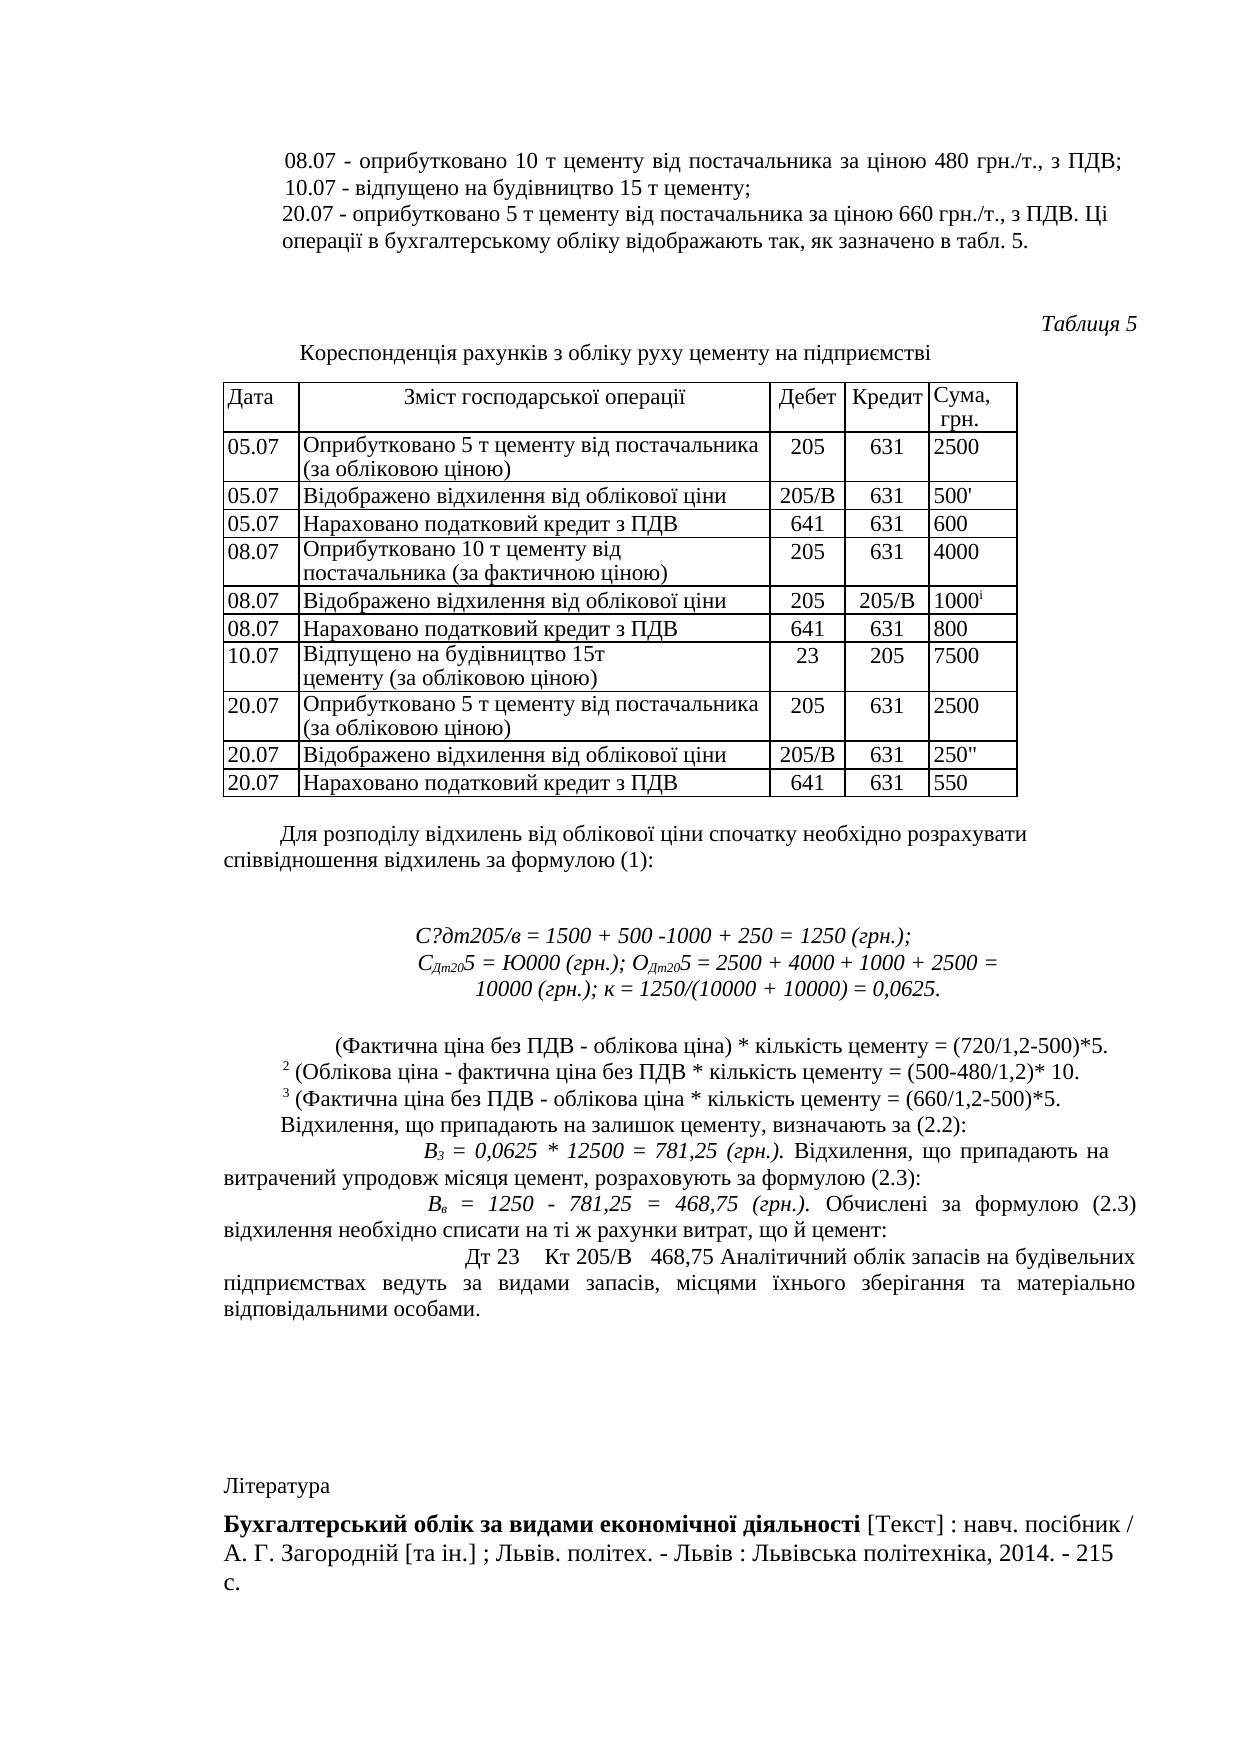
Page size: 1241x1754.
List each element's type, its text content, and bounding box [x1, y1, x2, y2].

table_cell 631 [846, 510, 928, 537]
table_cell 800 [930, 615, 1016, 641]
text (Фактична ціна без ПДВ - облікова ціна) * кількість цементу = (720/1,2-500)*5. [223, 1035, 1109, 1058]
table_header Дебет [771, 383, 844, 431]
table_cell 631 [846, 692, 928, 740]
table_cell 20.07 [224, 692, 298, 740]
text Таблиця 5 [223, 311, 1137, 337]
table_cell 05.07 [224, 433, 298, 481]
text Кореспонденція рахунків з обліку руху цементу на підприємстві [299, 339, 1137, 365]
table_header Кредит [846, 383, 928, 431]
text 3 (Фактична ціна без ПДВ - облікова ціна * кількість цементу = (660/1,2-500)*5. [283, 1085, 1109, 1111]
table_cell 05.07 [224, 482, 298, 509]
table_cell 641 [771, 510, 844, 537]
table_header Зміст господарської операції [300, 383, 769, 431]
table_cell Відображено відхилення від облікової ціни [300, 482, 769, 509]
table_cell Відображено відхилення від облікової ціни [300, 587, 769, 613]
table_cell 500' [930, 482, 1016, 509]
table_cell 631 [846, 538, 928, 585]
table_cell 205 [771, 433, 844, 481]
table_cell Нараховано податковий кредит з ПДВ [300, 770, 769, 796]
table_cell 641 [771, 615, 844, 641]
table_cell 08.07 [224, 615, 298, 641]
text Література [223, 1472, 1137, 1498]
table_cell 08.07 [224, 538, 298, 585]
table_cell 631 [846, 770, 928, 796]
table_cell 631 [846, 433, 928, 481]
table_cell 20.07 [224, 742, 298, 768]
table_cell 641 [771, 770, 844, 796]
table_cell 205/В [771, 742, 844, 768]
table_cell 631 [846, 615, 928, 641]
text Бухгалтерський облік за видами економічної діяльності [Текст] : навч. посібник / А. Г. Загородній [та ін.] ; Львів. політех. - Львів : Львівська політехніка, 2014. - 215 с. [223, 1509, 1137, 1596]
table_cell Оприбутковано 10 т цементу від постачальника (за фактичною ціною) [300, 538, 769, 585]
table_cell 205 [846, 643, 928, 691]
table_cell Оприбутковано 5 т цементу від постачальника (за обліковою ціною) [300, 433, 769, 481]
table_cell Нараховано податковий кредит з ПДВ [300, 615, 769, 641]
table_cell 2500 [930, 692, 1016, 740]
table_cell 205 [771, 538, 844, 585]
text Вв = 1250 - 781,25 = 468,75 (грн.). Обчислені за формулою (2.3) відхилення необхідно списати на ті ж рахунки витрат, що й цемент: [223, 1190, 1137, 1243]
text Відхилення, що припадають на залишок цементу, визначають за (2.2): [280, 1111, 1109, 1137]
text 2 (Облікова ціна - фактична ціна без ПДВ * кількість цементу = (500-480/1,2)* 10. [283, 1058, 1109, 1085]
text С?дт205/в = 1500 + 500 -1000 + 250 = 1250 (грн.); [415, 923, 1137, 949]
table_cell 23 [771, 643, 844, 691]
text 08.07 - оприбутковано 10 т цементу від постачальника за ціною 480 грн./т., з ПДВ; 10.07 - відпущено на будівництво 15 т цементу; [284, 148, 1124, 201]
table_header Дата [224, 383, 298, 431]
table_header Сума, грн. [930, 383, 1016, 431]
text 20.07 - оприбутковано 5 т цементу від постачальника за ціною 660 грн./т., з ПДВ. Ці операції в бухгалтерському обліку відображають так, як зазначено в табл. 5. [282, 201, 1124, 253]
table_cell 08.07 [224, 587, 298, 613]
table_cell 631 [846, 482, 928, 509]
table_cell 205 [771, 692, 844, 740]
table_cell 600 [930, 510, 1016, 537]
table_cell 4000 [930, 538, 1016, 585]
table_cell Нараховано податковий кредит з ПДВ [300, 510, 769, 537]
table_cell Відображено відхилення від облікової ціни [300, 742, 769, 768]
table_cell Оприбутковано 5 т цементу від постачальника (за обліковою ціною) [300, 692, 769, 740]
table_cell 631 [846, 742, 928, 768]
table_cell 205/В [771, 482, 844, 509]
table_cell 7500 [930, 643, 1016, 691]
table_cell 205/В [846, 587, 928, 613]
text СДт205 = Ю000 (грн.); ОДт205 = 2500 + 4000 + 1000 + 2500 = 10000 (грн.); к = 1250/(10000 + 10000) = 0,0625. [407, 950, 1008, 1002]
table_cell 05.07 [224, 510, 298, 537]
table_cell 250" [930, 742, 1016, 768]
table_cell 550 [930, 770, 1016, 796]
table_cell 2500 [930, 433, 1016, 481]
table_cell 205 [771, 587, 844, 613]
table_cell 10.07 [224, 643, 298, 691]
table_cell Відпущено на будівництво 15т цементу (за обліковою ціною) [300, 643, 769, 691]
text Дт 23 Кт 205/В 468,75 Аналітичний облік запасів на будівельних підприємствах ведуть за видами запасів, місцями їхнього зберігання та матеріально відповідальними особами. [223, 1243, 1137, 1322]
text Для розподілу відхилень від облікової ціни спочатку необхідно розрахувати співвідношення відхилень за формулою (1): [223, 821, 1137, 873]
table_cell 1000і [930, 587, 1016, 613]
table_cell 20.07 [224, 770, 298, 796]
text В3 = 0,0625 * 12500 = 781,25 (грн.). Відхилення, що припадають на витрачений упродовж місяця цемент, розраховують за формулою (2.3): [223, 1137, 1109, 1190]
